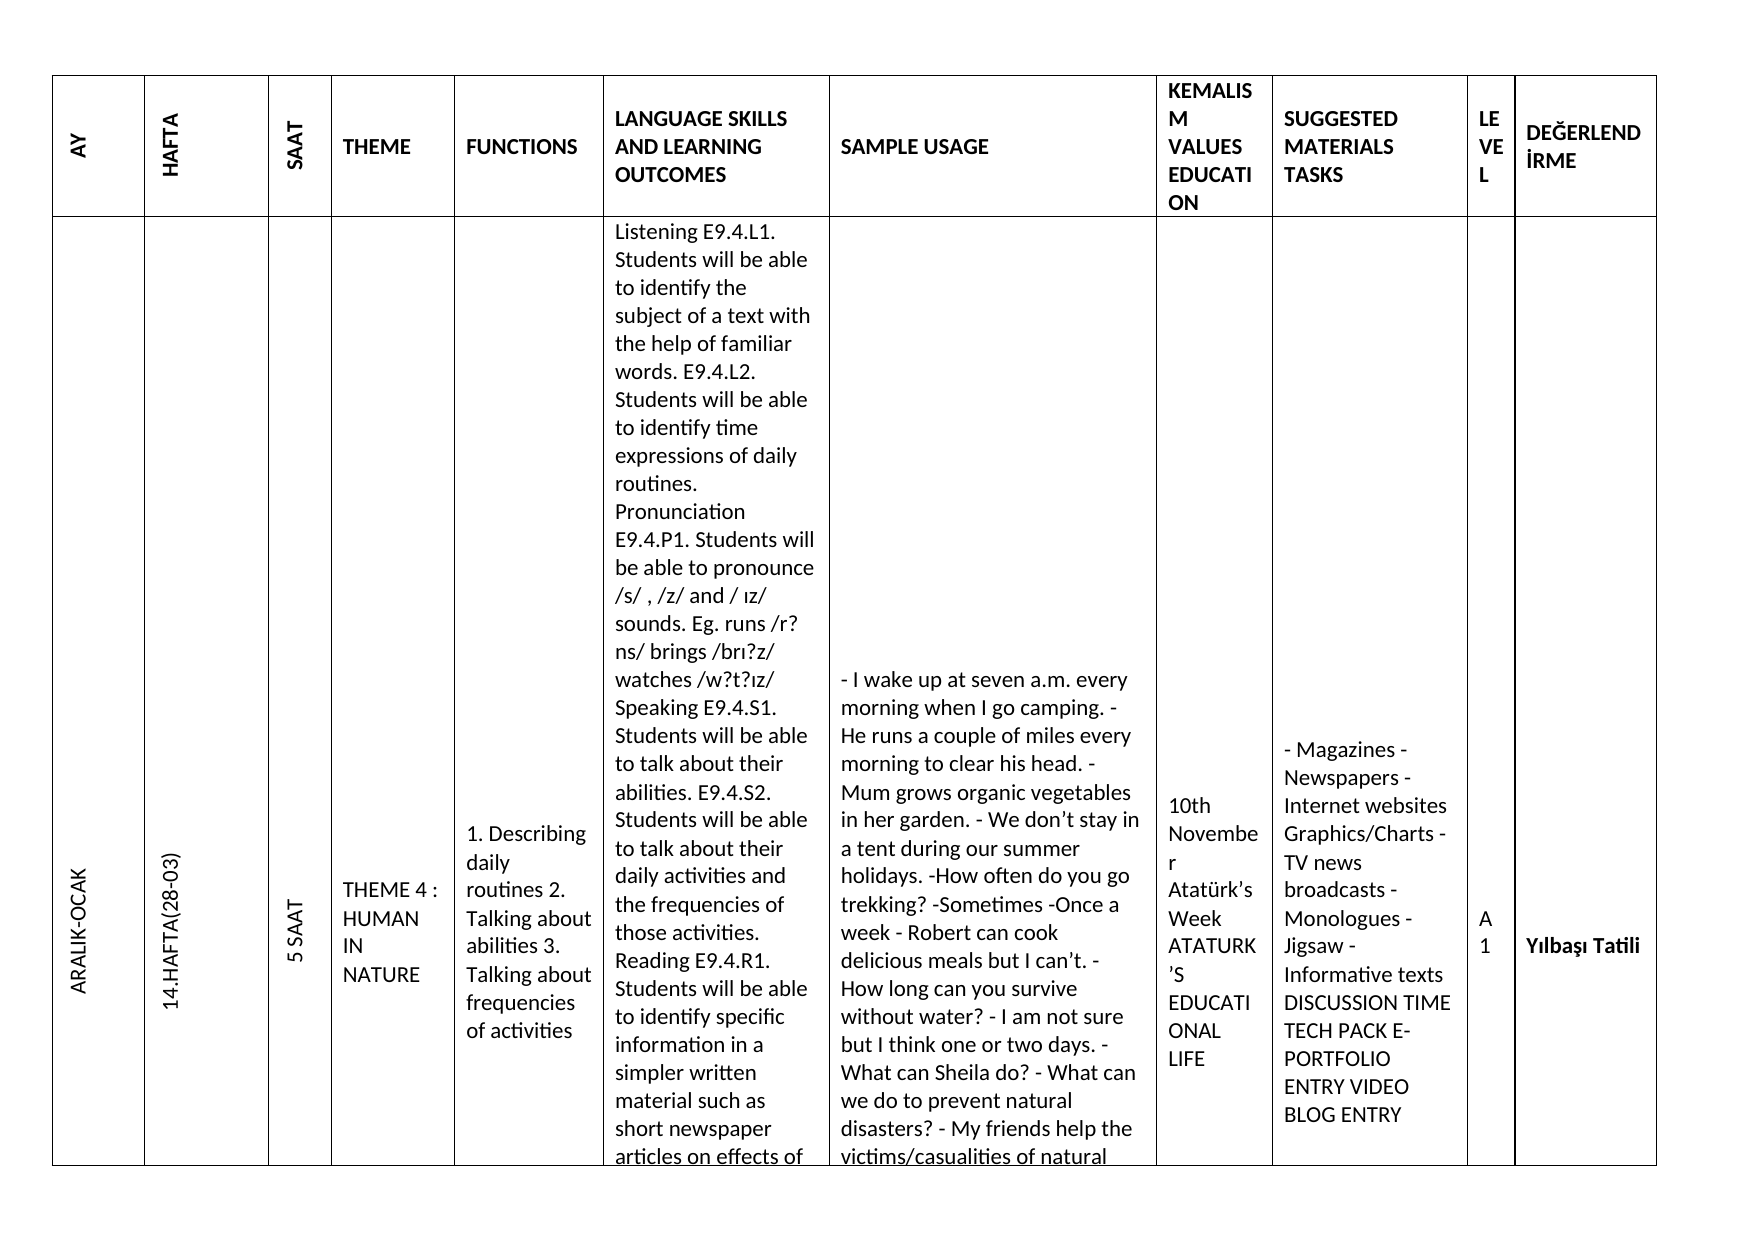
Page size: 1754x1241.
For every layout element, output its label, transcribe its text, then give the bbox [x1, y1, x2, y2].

table_cell A1 [1468, 217, 1514, 1165]
table_header SUGGESTED MATERIALS TASKS [1273, 76, 1467, 216]
table_cell 14.HAFTA(28-03) [145, 217, 268, 1165]
table_header AY [53, 76, 144, 216]
table_header THEME [332, 76, 454, 216]
table_header SAAT [269, 76, 331, 216]
table_header FUNCTIONS [455, 76, 603, 216]
table_cell 1. Describing daily routines 2. Talking about abilities 3. Talking about frequencies of activities [455, 217, 603, 1165]
table_cell 10th November Atatürk’s Week ATATURK’S EDUCATIONAL LIFE [1157, 217, 1272, 1165]
table_header SAMPLE USAGE [830, 76, 1156, 216]
table_cell 5 SAAT [269, 217, 331, 1165]
table_header KEMALISM VALUES EDUCATION [1157, 76, 1272, 216]
table_cell Yılbaşı Tatili [1516, 217, 1656, 1165]
table_header LANGUAGE SKILLS AND LEARNING OUTCOMES [604, 76, 829, 216]
table_header DEĞERLENDİRME [1516, 76, 1656, 216]
table_header HAFTA [145, 76, 268, 216]
table_cell THEME 4 : HUMAN IN NATURE [332, 217, 454, 1165]
table_header LEVEL [1468, 76, 1514, 216]
table_cell ARALIK-OCAK [53, 217, 144, 1165]
